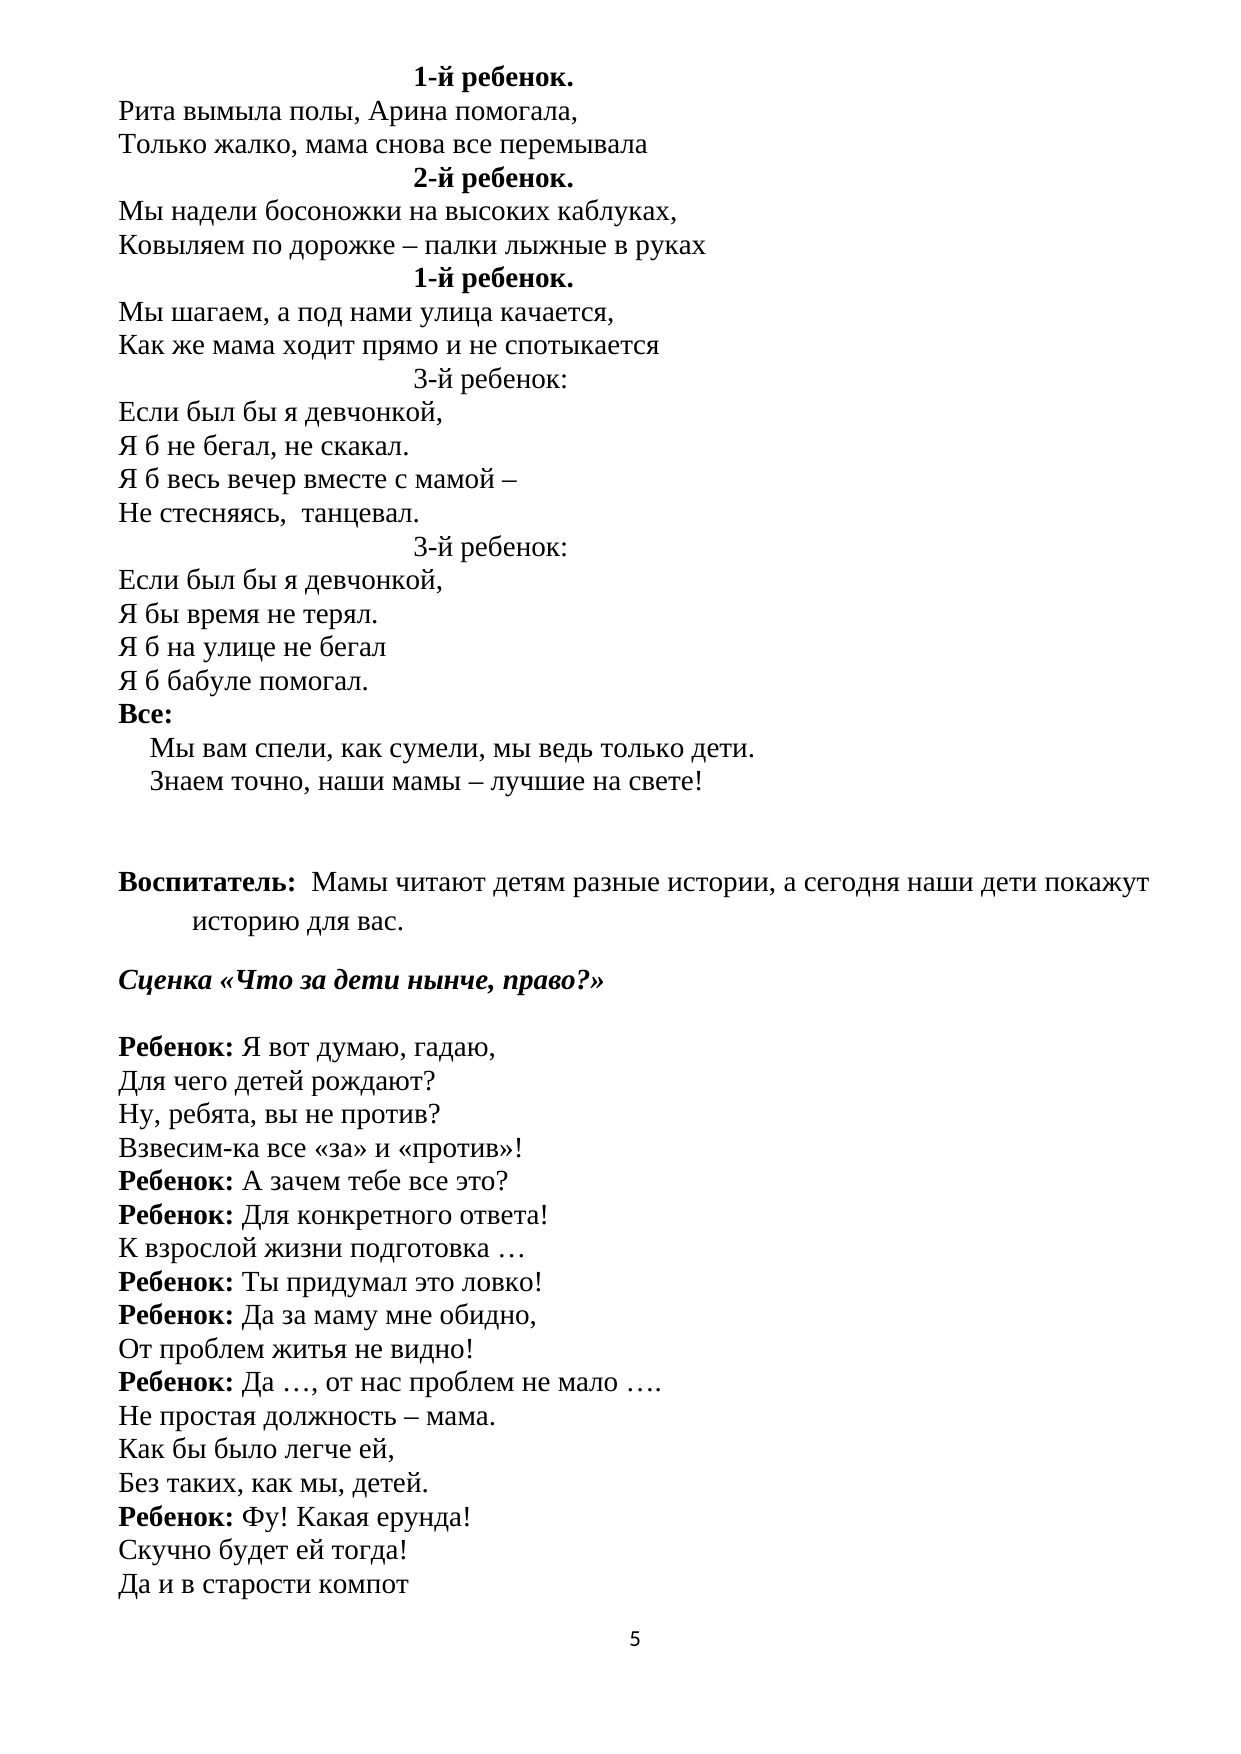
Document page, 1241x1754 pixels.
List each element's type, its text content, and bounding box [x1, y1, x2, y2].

text 2-й ребенок. [339, 160, 1152, 193]
text Мы шагаем, а под нами улица качается, [118, 294, 1152, 327]
text Только жалко, мама снова все перемывала [118, 126, 1152, 160]
text Если был бы я девчонкой, [118, 394, 1152, 428]
text Я б на улице не бегал [118, 629, 1152, 663]
text 1-й ребенок. [118, 59, 1152, 93]
text 3-й ребенок: [118, 361, 1152, 394]
text Ковыляем по дорожке – палки лыжные в руках [118, 227, 1152, 260]
text Мы вам спели, как сумели, мы ведь только дети. [118, 730, 1152, 763]
text Как же мама ходит прямо и не спотыкается [118, 327, 1152, 361]
text Не стесняясь, танцевал. [118, 495, 1152, 529]
text Воспитатель: Мамы читают детям разные истории, а сегодня наши дети покажут историю для вас. [118, 864, 1152, 936]
text Мы надели босоножки на высоких каблуках, [118, 193, 1152, 227]
text Все: [118, 696, 1152, 730]
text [118, 962, 1152, 1599]
text Я б бабуле помогал. [118, 663, 1152, 696]
text Если был бы я девчонкой, [118, 562, 1152, 596]
text 1-й ребенок. [339, 260, 1152, 294]
text Я бы время не терял. [118, 596, 1152, 629]
text Я б не бегал, не скакал. [118, 428, 1152, 462]
text Я б весь вечер вместе с мамой – [118, 462, 1152, 495]
text Рита вымыла полы, Арина помогала, [118, 93, 1152, 126]
text 3-й ребенок: [339, 529, 1152, 562]
text Знаем точно, наши мамы – лучшие на свете! [118, 763, 1152, 797]
